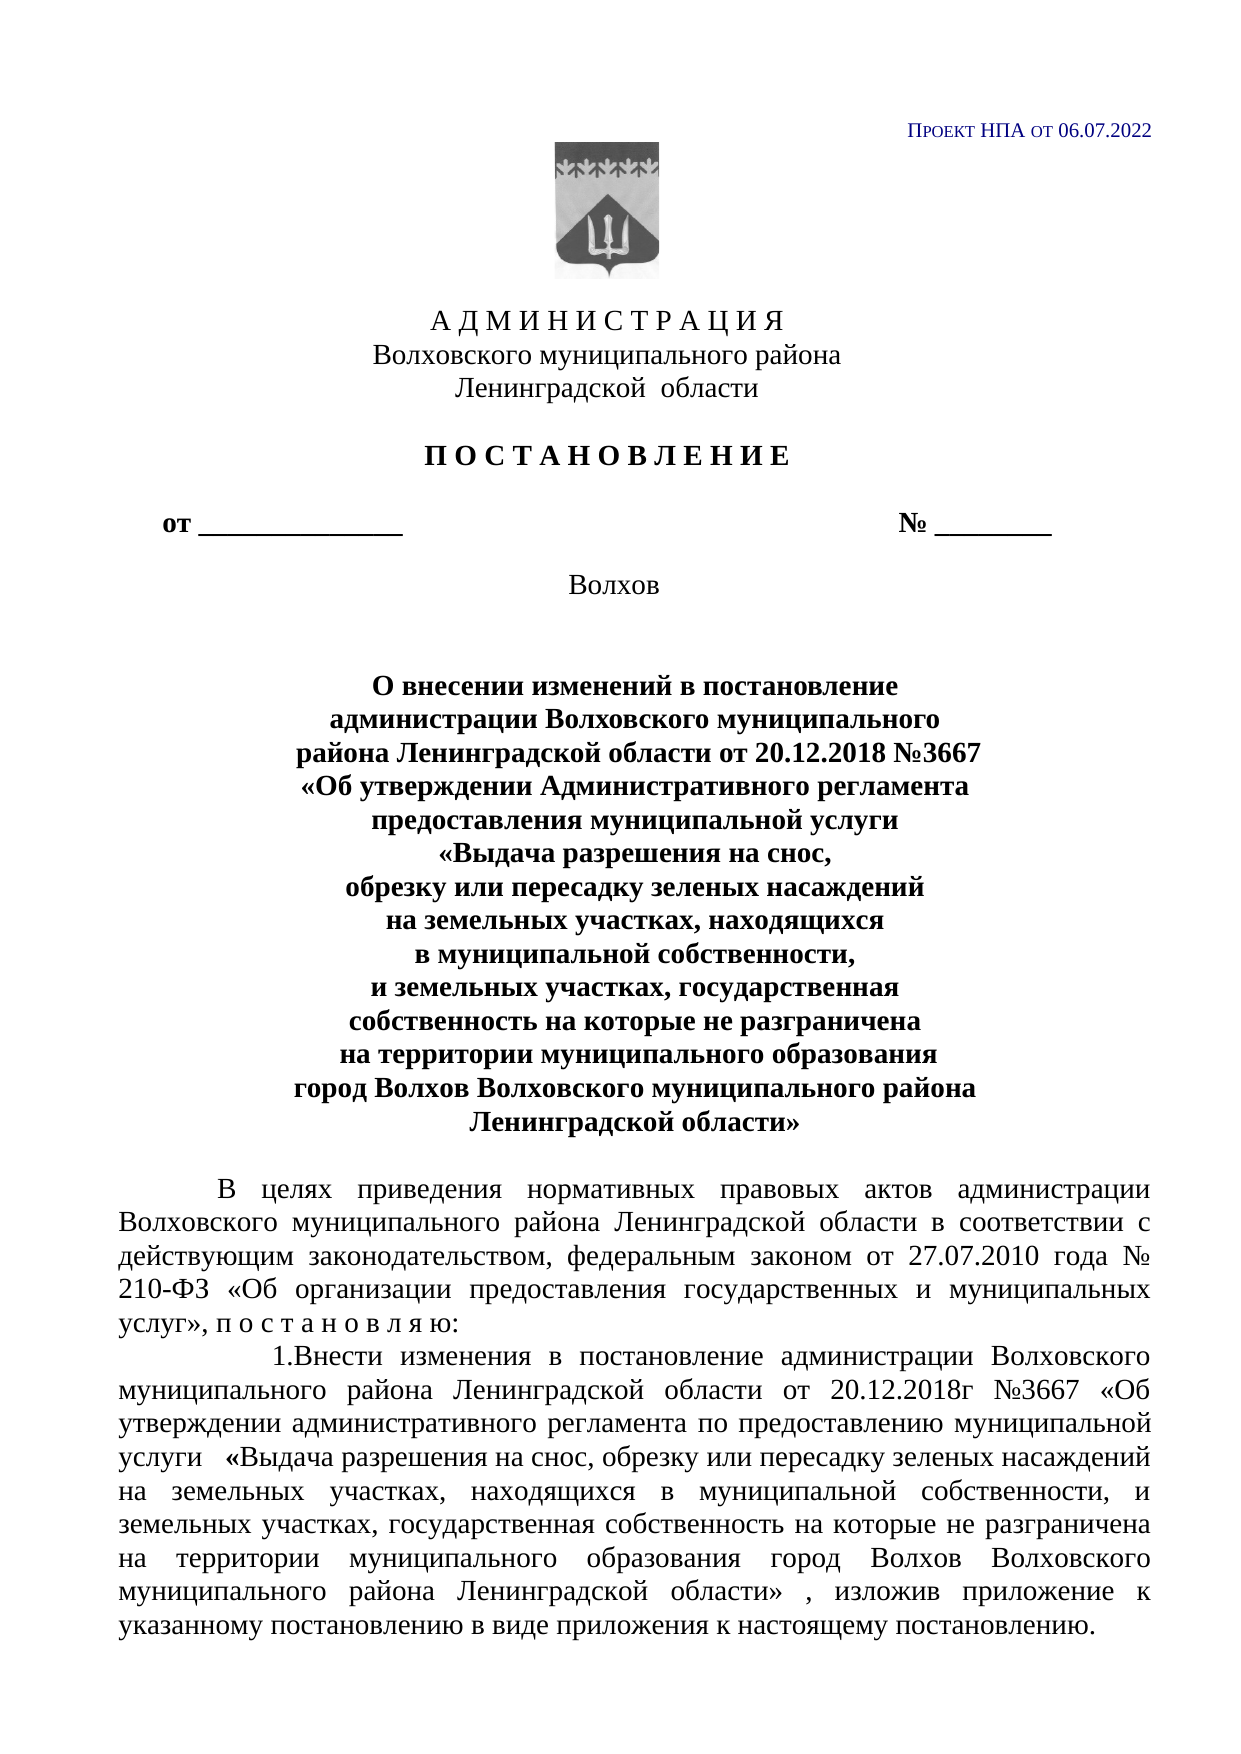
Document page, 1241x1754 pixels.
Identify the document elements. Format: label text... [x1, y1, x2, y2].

text Волхов [118, 567, 1152, 601]
subtitle района Ленинградской области от 20.12.2018 №3667 [118, 735, 1152, 768]
subtitle Волховского муниципального района [62, 337, 1152, 371]
text В целях приведения нормативных правовых актов администрации Волховского муниципального района Ленинградской области в соответствии с действующим законодательством, федеральным законом от 27.07.2010 года № 210-ФЗ «Об организации предоставления государственных и муниципальных услуг», п о с т а н о в л я ю: [118, 1171, 1152, 1338]
text 1.Внести изменения в постановление администрации Волховского муниципального района Ленинградской области от 20.12.2018г №3667 «Об утверждении административного регламента по предоставлению муниципальной услуги «Выдача разрешения на снос, обрезку или пересадку зеленых насаждений на земельных участках, находящихся в муниципальной собственности, и земельных участках, государственная собственность на которые не разграничена на территории муниципального образования город Волхов Волховского муниципального района Ленинградской области» , изложив приложение к указанному постановлению в виде приложения к настоящему постановлению. [118, 1338, 1152, 1640]
title Ленинградской области» [118, 1104, 1152, 1137]
text «Выдача разрешения на снос, [118, 835, 1152, 869]
title А Д М И Н И С Т Р А Ц И Я [62, 303, 1152, 337]
subtitle от ______________ № ________ [118, 505, 1152, 538]
subtitle П О С Т А Н О В Л Е Н И Е [62, 438, 1152, 471]
title город Волхов Волховского муниципального района [118, 1070, 1152, 1104]
title и земельных участках, государственная [118, 969, 1152, 1003]
text обрезку или пересадку зеленых насаждений [118, 869, 1152, 902]
title Проект НПА от 06.07.2022 [62, 118, 1152, 142]
subtitle О внесении изменений в постановление [118, 668, 1152, 701]
title собственность на которые не разграничена [118, 1003, 1152, 1037]
text на земельных участках, находящихся [118, 902, 1152, 936]
subtitle Ленинградской области [62, 371, 1152, 404]
subtitle администрации Волховского муниципального [118, 701, 1152, 735]
text «Об утверждении Административного регламента [118, 768, 1152, 802]
text предоставления муниципальной услуги [118, 802, 1152, 835]
title на территории муниципального образования [118, 1037, 1152, 1070]
title в муниципальной собственности, [118, 936, 1152, 969]
